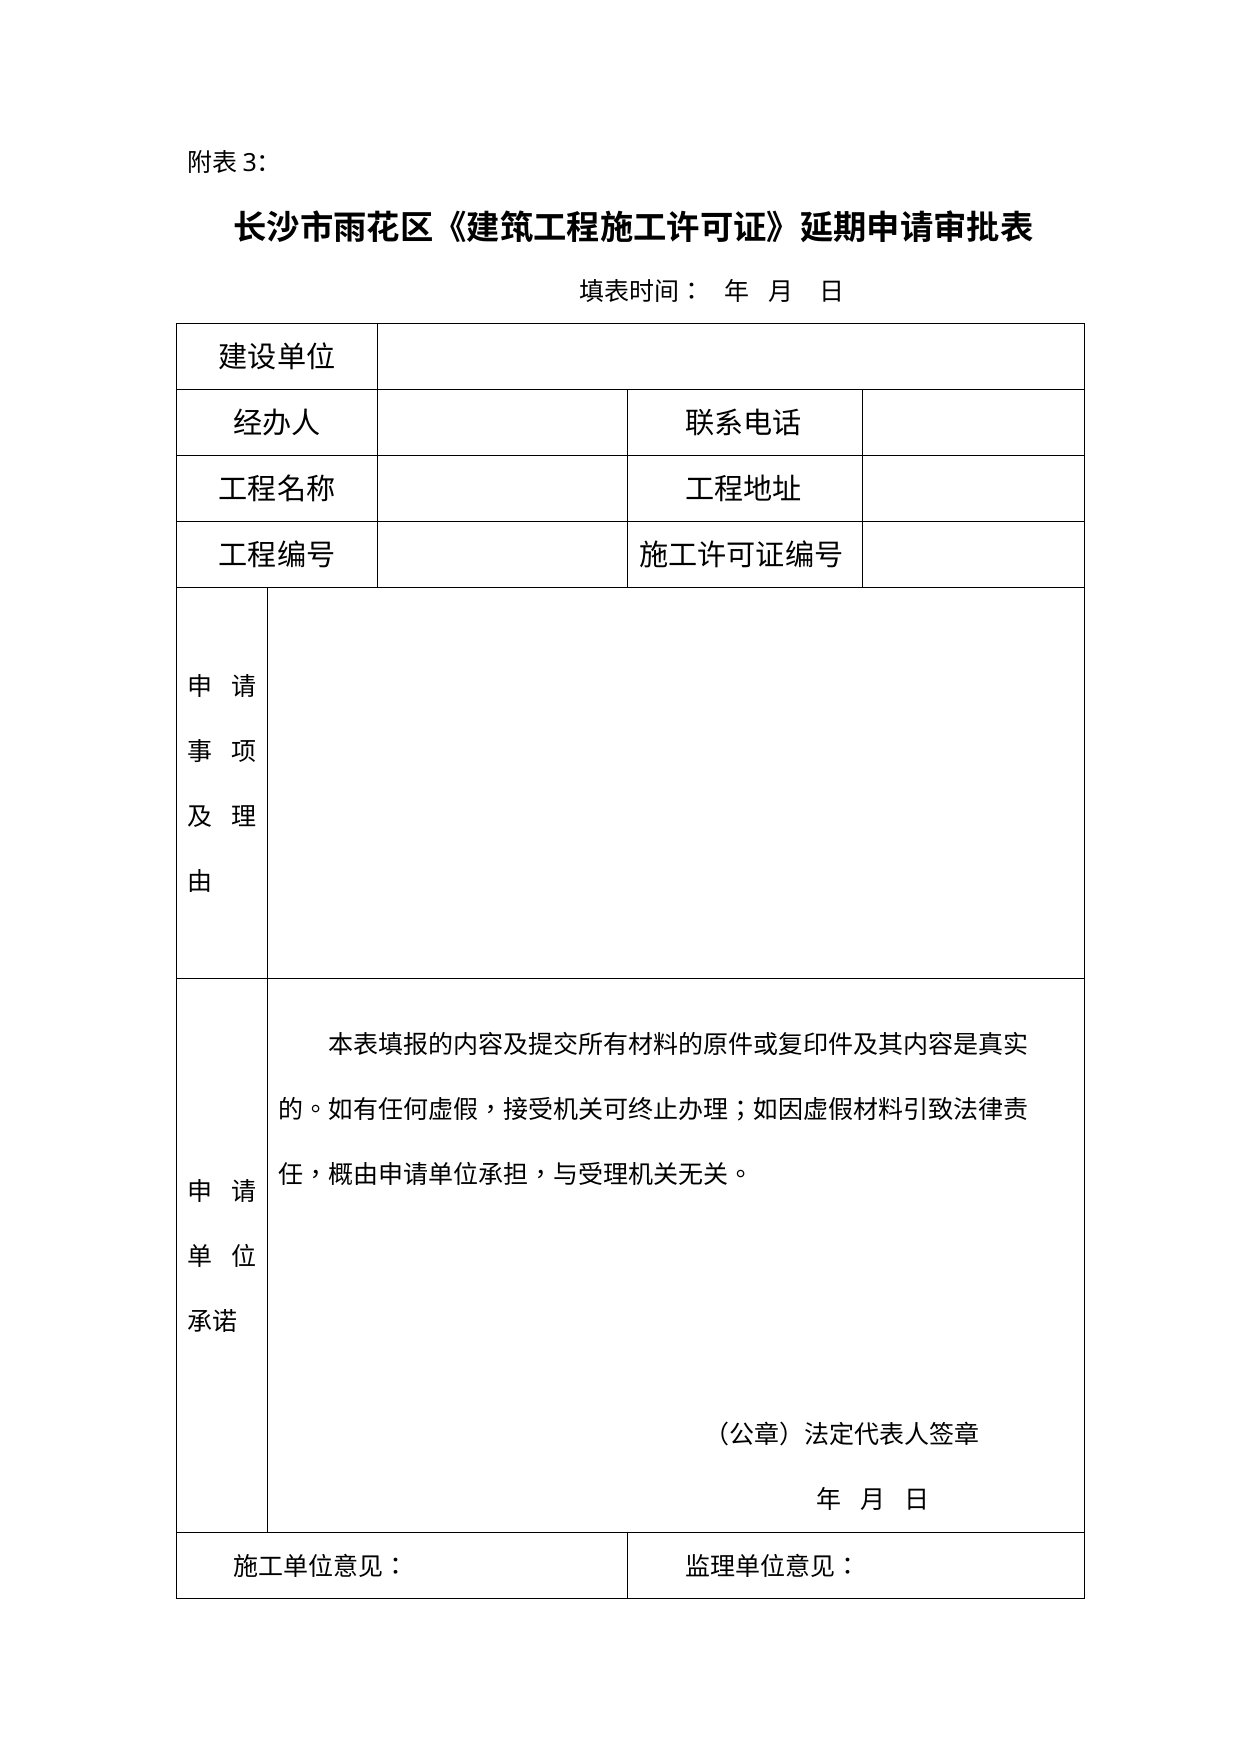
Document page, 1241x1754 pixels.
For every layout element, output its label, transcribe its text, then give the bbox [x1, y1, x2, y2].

table_cell 申请单位承诺 [177, 979, 267, 1532]
table_cell [378, 390, 627, 455]
table_cell [863, 522, 1084, 587]
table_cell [177, 1533, 627, 1598]
table_cell 施工许可证编号 [628, 522, 862, 587]
table_cell 工程地址 [628, 456, 862, 521]
table_cell 联系电话 [628, 390, 862, 455]
text 填表时间： 年 月 日 [187, 258, 995, 323]
table_header 建设单位 [177, 324, 377, 389]
table_cell [863, 456, 1084, 521]
table_cell 经办人 [177, 390, 377, 455]
table_cell 工程编号 [177, 522, 377, 587]
text 长沙市雨花区《建筑工程施工许可证》延期申请审批表 [187, 193, 1053, 258]
table_cell 工程名称 [177, 456, 377, 521]
table_cell [378, 522, 627, 587]
table_header [378, 324, 1084, 389]
table_cell [378, 456, 627, 521]
table_cell [268, 588, 1084, 978]
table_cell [628, 1533, 1084, 1598]
table_cell [863, 390, 1084, 455]
table_cell 申请事项及理由 [177, 588, 267, 978]
table_cell 本表填报的内容及提交所有材料的原件或复印件及其内容是真实的。如有任何虚假，接受机关可终止办理；如因虚假材料引致法律责任，概由申请单位承担，与受理机关无关。 （公章）法定代表人签章 年 月 日 [268, 979, 1084, 1532]
list 附表3： [187, 128, 1053, 193]
